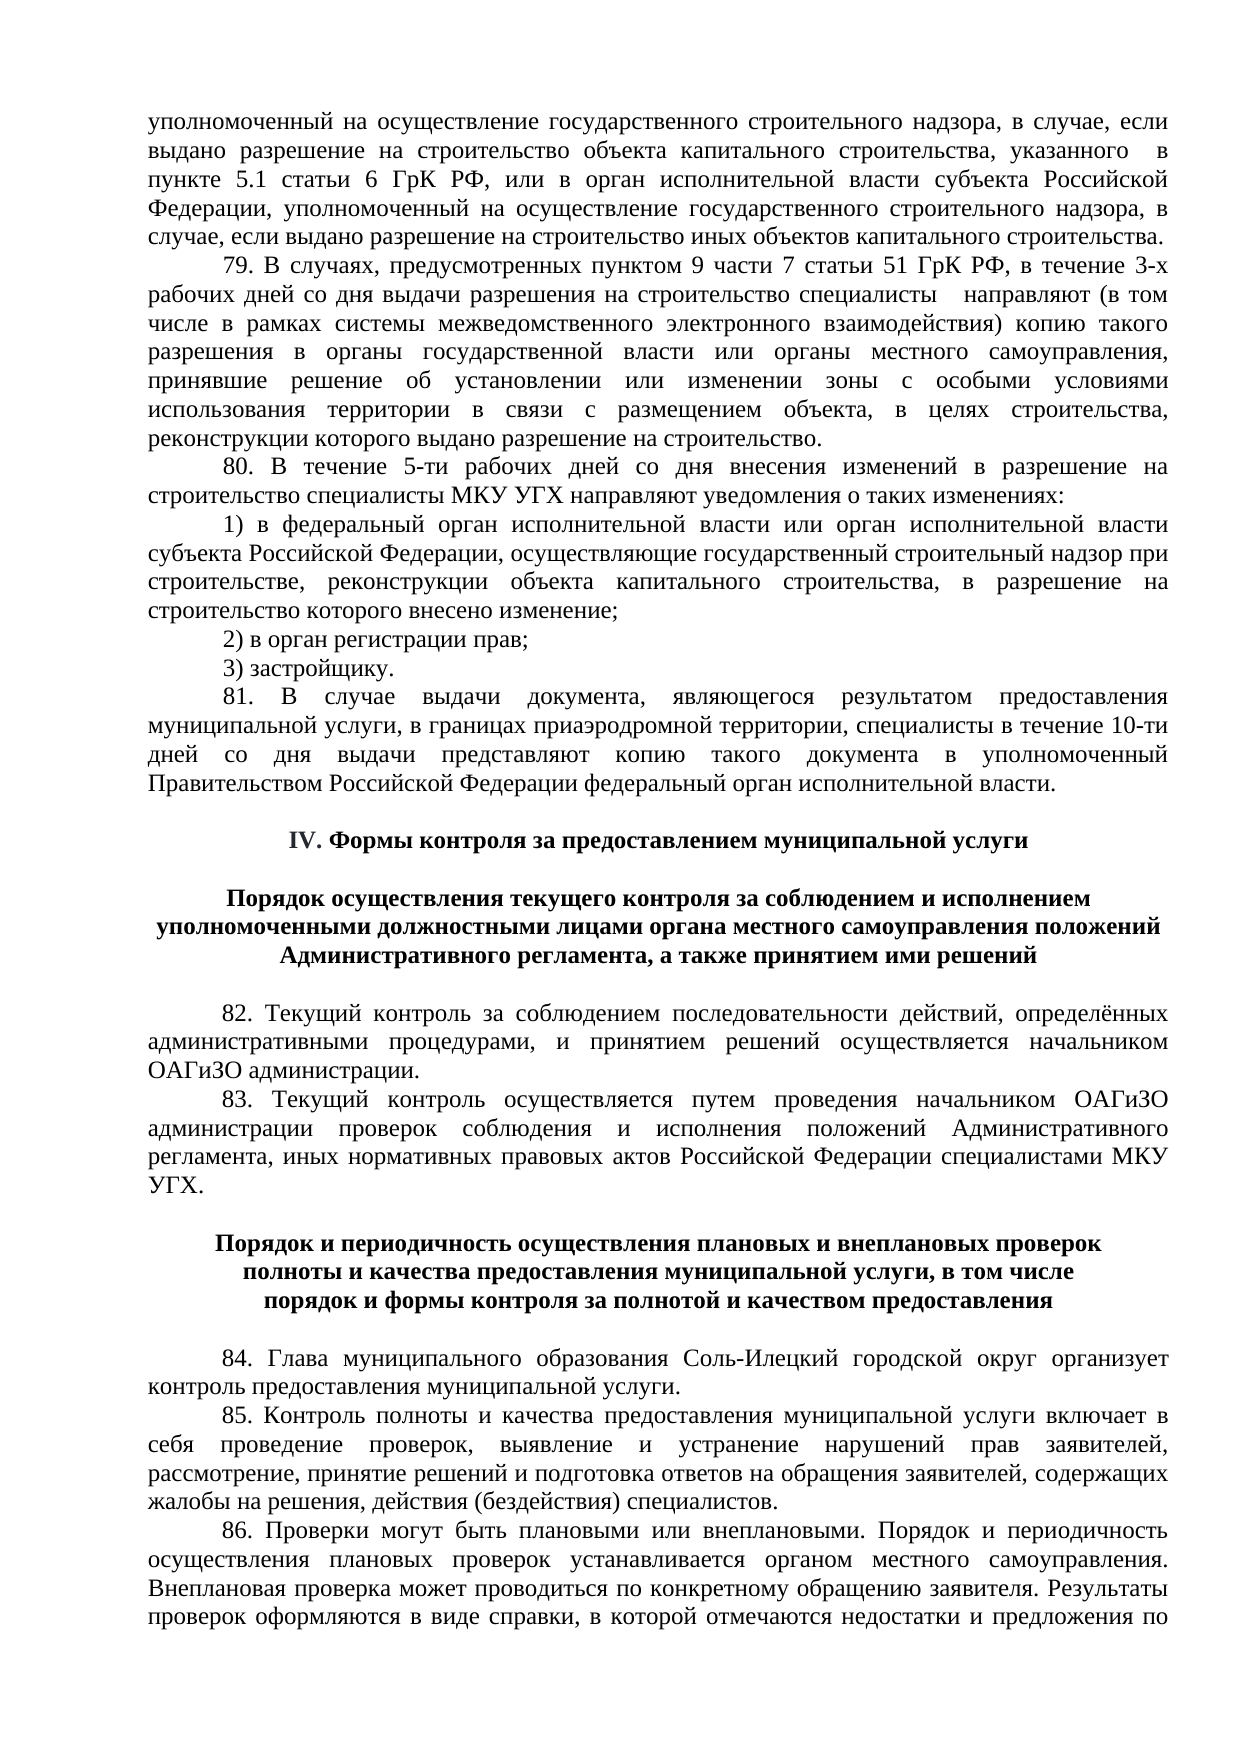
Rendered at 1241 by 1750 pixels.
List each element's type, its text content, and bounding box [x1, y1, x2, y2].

text 83. Текущий контроль осуществляется путем проведения начальником ОАГиЗО администрации проверок соблюдения и исполнения положений Административного регламента, иных нормативных правовых актов Российской Федерации специалистами МКУ УГХ. [148, 1084, 1169, 1199]
text порядок и формы контроля за полнотой и качеством предоставления [148, 1285, 1169, 1314]
text 80. В течение 5-ти рабочих дней со дня внесения изменений в разрешение на строительство специалисты МКУ УГХ направляют уведомления о таких изменениях: [148, 451, 1169, 509]
text 2) в орган регистрации прав; [148, 624, 1169, 653]
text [148, 106, 1169, 250]
text полноты и качества предоставления муниципальной услуги, в том числе [148, 1256, 1169, 1285]
text IV. Формы контроля за предоставлением муниципальной услуги [148, 825, 1169, 854]
text 1) в федеральный орган исполнительной власти или орган исполнительной власти субъекта Российской Федерации, осуществляющие государственный строительный надзор при строительстве, реконструкции объекта капитального строительства, в разрешение на строительство которого внесено изменение; [148, 509, 1169, 624]
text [148, 1515, 1169, 1630]
text Порядок осуществления текущего контроля за соблюдением и исполнением уполномоченными должностными лицами органа местного самоуправления положений Административного регламента, а также принятием ими решений [148, 883, 1169, 969]
text Порядок и периодичность осуществления плановых и внеплановых проверок [148, 1228, 1169, 1256]
text 79. В случаях, предусмотренных пунктом 9 части 7 статьи 51 ГрК РФ, в течение 3-х рабочих дней со дня выдачи разрешения на строительство специалисты направляют (в том числе в рамках системы межведомственного электронного взаимодействия) копию такого разрешения в органы государственной власти или органы местного самоуправления, принявшие решение об установлении или изменении зоны с особыми условиями использования территории в связи с размещением объекта, в целях строительства, реконструкции которого выдано разрешение на строительство. [148, 250, 1169, 451]
text 3) застройщику. [148, 653, 1169, 681]
text 84. Глава муниципального образования Соль-Илецкий городской округ организует контроль предоставления муниципальной услуги. [148, 1343, 1169, 1400]
text 82. Текущий контроль за соблюдением последовательности действий, определённых административными процедурами, и принятием решений осуществляется начальником ОАГиЗО администрации. [148, 998, 1169, 1084]
text 81. В случае выдачи документа, являющегося результатом предоставления муниципальной услуги, в границах приаэродромной территории, специалисты в течение 10-ти дней со дня выдачи представляют копию такого документа в уполномоченный Правительством Российской Федерации федеральный орган исполнительной власти. [148, 681, 1169, 796]
text 85. Контроль полноты и качества предоставления муниципальной услуги включает в себя проведение проверок, выявление и устранение нарушений прав заявителей, рассмотрение, принятие решений и подготовка ответов на обращения заявителей, содержащих жалобы на решения, действия (бездействия) специалистов. [148, 1400, 1169, 1515]
